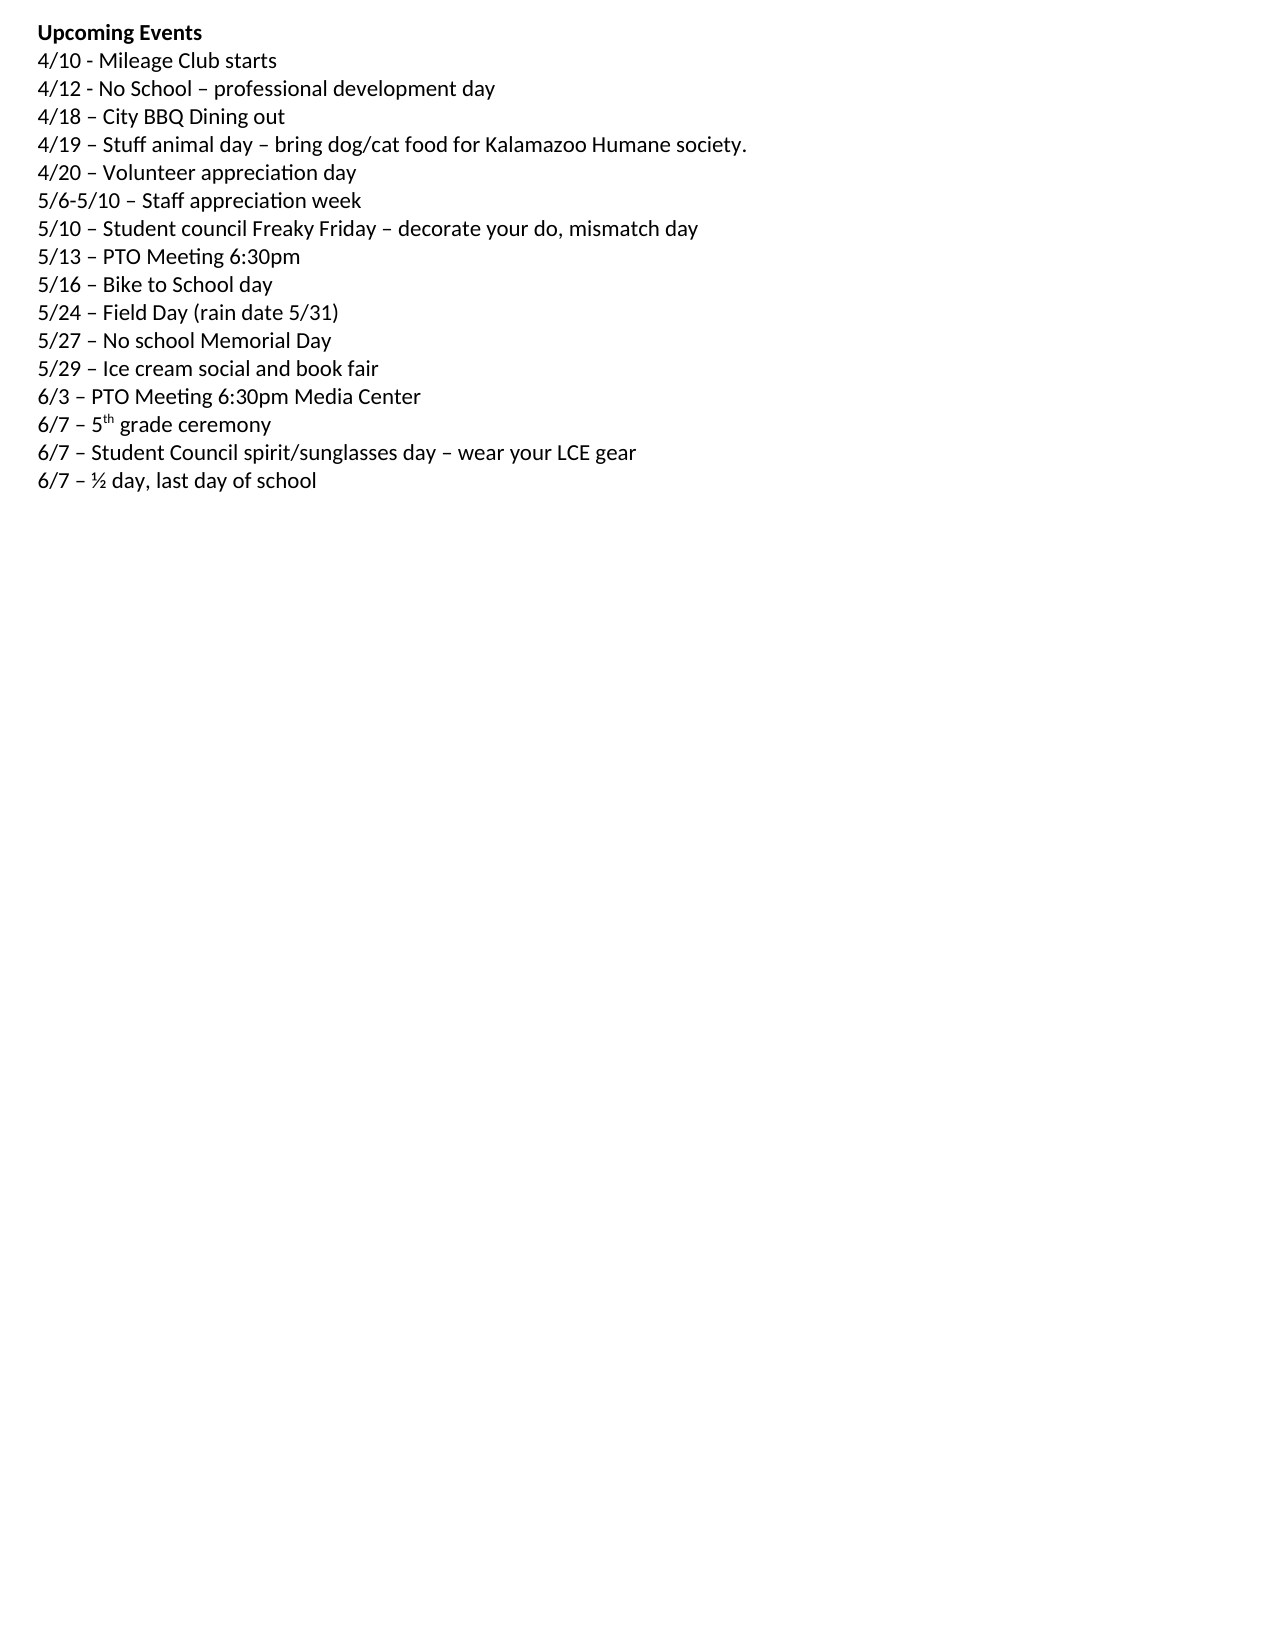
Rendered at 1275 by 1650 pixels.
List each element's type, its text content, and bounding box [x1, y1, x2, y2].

text 5/27 – No school Memorial Day [37, 326, 1237, 354]
text 4/19 – Stuff animal day – bring dog/cat food for Kalamazoo Humane society. [37, 130, 1237, 158]
text 4/10 - Mileage Club starts [37, 46, 1237, 74]
text Upcoming Events [37, 18, 1237, 46]
text 4/18 – City BBQ Dining out [37, 102, 1237, 130]
text 6/7 – Student Council spirit/sunglasses day – wear your LCE gear [37, 438, 1237, 466]
text 5/6-5/10 – Staff appreciation week [37, 186, 1237, 214]
text 5/24 – Field Day (rain date 5/31) [37, 298, 1237, 326]
text 5/10 – Student council Freaky Friday – decorate your do, mismatch day [37, 214, 1237, 242]
text 6/7 – ½ day, last day of school [37, 466, 1237, 494]
text 4/20 – Volunteer appreciation day [37, 158, 1237, 186]
text 5/13 – PTO Meeting 6:30pm [37, 242, 1237, 270]
text 6/3 – PTO Meeting 6:30pm Media Center [37, 382, 1237, 410]
text 5/29 – Ice cream social and book fair [37, 354, 1237, 382]
text 5/16 – Bike to School day [37, 270, 1237, 298]
text 6/7 – 5th grade ceremony [37, 410, 1237, 438]
text 4/12 - No School – professional development day [37, 74, 1237, 102]
